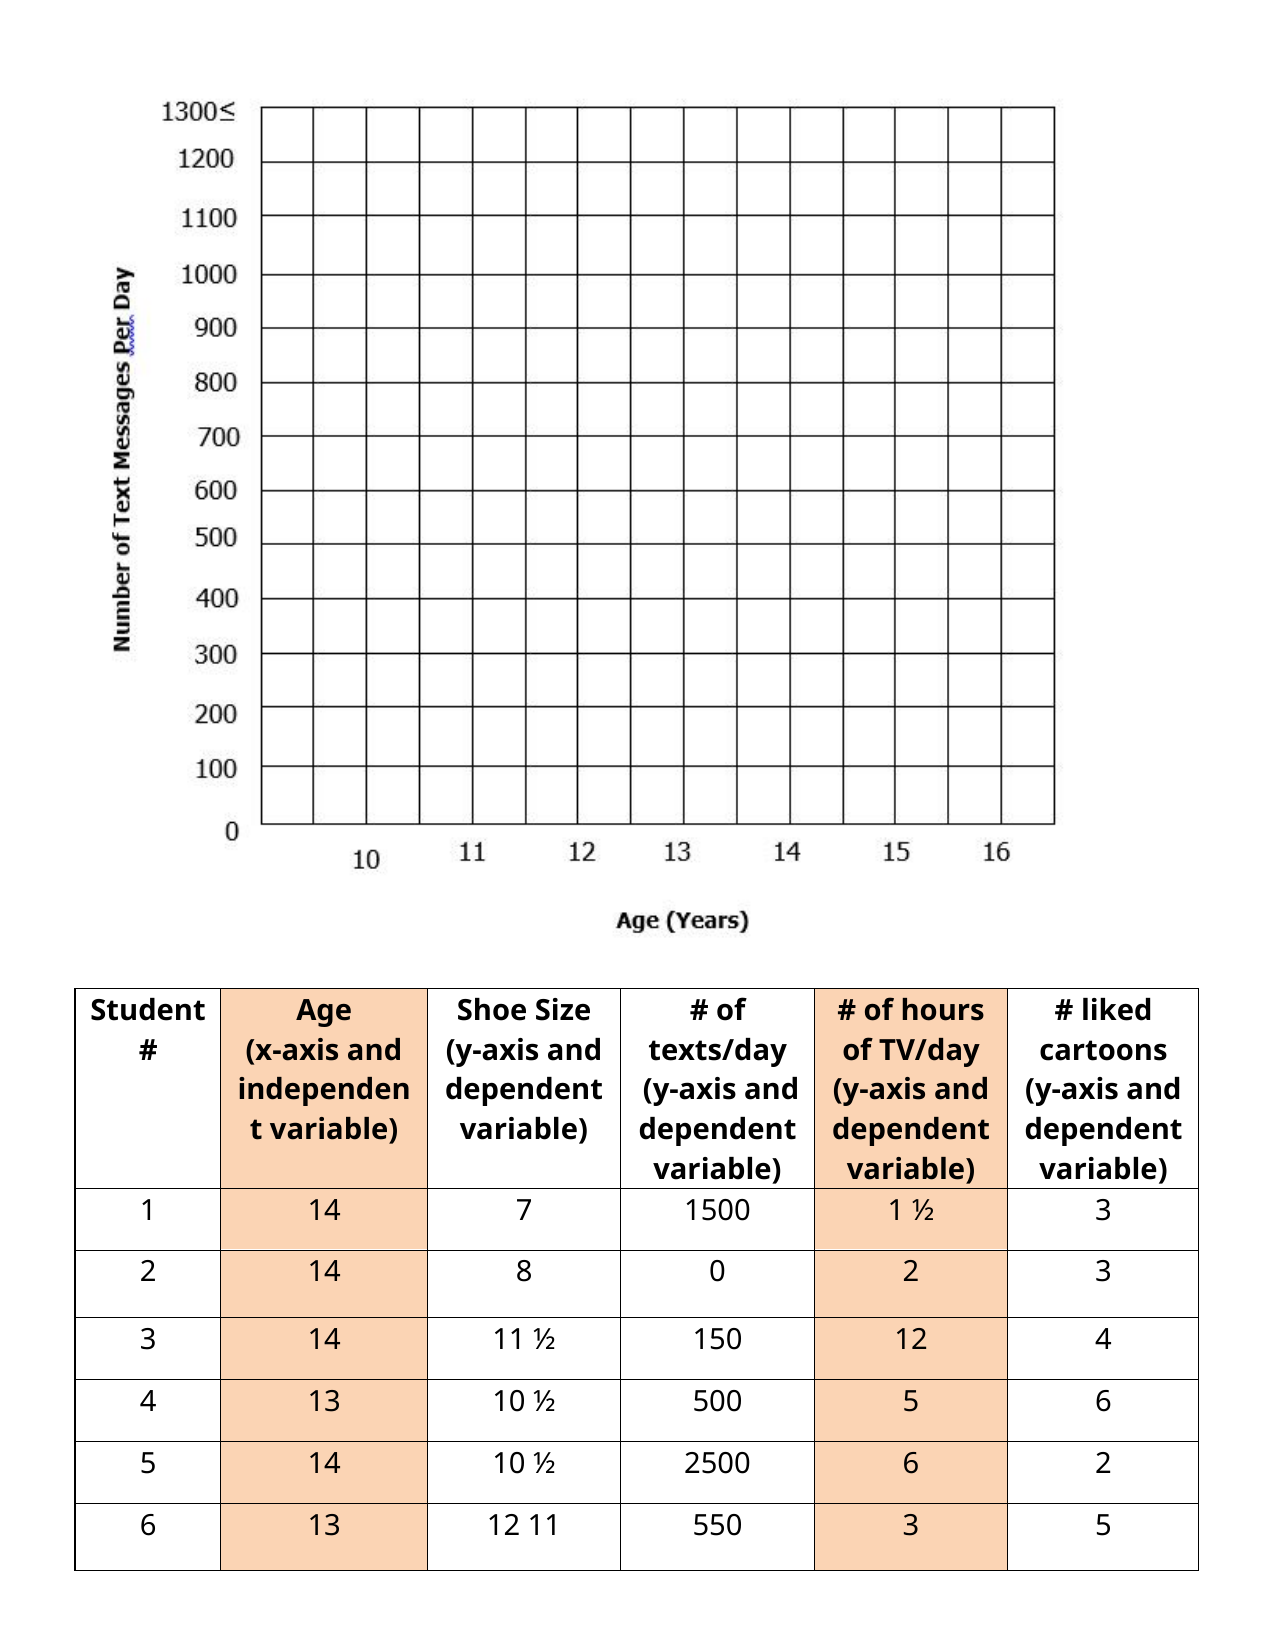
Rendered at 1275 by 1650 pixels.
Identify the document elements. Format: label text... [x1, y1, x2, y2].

table_cell 550 [621, 1504, 814, 1570]
table_cell 3 [815, 1504, 1007, 1570]
table_cell 6 [1008, 1380, 1198, 1441]
table_cell 3 [1008, 1189, 1198, 1249]
table_header # of texts/day (y-axis and dependent variable) [621, 989, 814, 1188]
table_cell 150 [621, 1318, 814, 1379]
table_cell 5 [1008, 1504, 1198, 1570]
table_header # of hours of TV/day (y-axis and dependent variable) [815, 989, 1007, 1188]
table_cell 12 11 [428, 1504, 620, 1570]
table_cell 10 ½ [428, 1380, 620, 1441]
table_cell 13 [221, 1504, 427, 1570]
table_cell 14 [221, 1251, 427, 1317]
table_cell 14 [221, 1442, 427, 1503]
picture [75, 75, 1093, 955]
table_cell 500 [621, 1380, 814, 1441]
table_cell 2500 [621, 1442, 814, 1503]
table_cell 0 [621, 1251, 814, 1317]
table_cell 3 [1008, 1251, 1198, 1317]
table_cell 3 [76, 1318, 220, 1379]
table_cell 4 [76, 1380, 220, 1441]
table_cell 5 [76, 1442, 220, 1503]
table_header # liked cartoons (y-axis and dependent variable) [1008, 989, 1198, 1188]
table_header Age (x-axis and independent variable) [221, 989, 427, 1188]
table_cell 11 ½ [428, 1318, 620, 1379]
table_cell 6 [815, 1442, 1007, 1503]
table_cell 10 ½ [428, 1442, 620, 1503]
table_cell 5 [815, 1380, 1007, 1441]
table_cell 14 [221, 1189, 427, 1249]
table_header Student # [76, 989, 220, 1188]
table_cell 2 [1008, 1442, 1198, 1503]
table_cell 13 [221, 1380, 427, 1441]
table_cell 1 ½ [815, 1189, 1007, 1249]
table_cell 2 [76, 1251, 220, 1317]
table_cell 8 [428, 1251, 620, 1317]
table_cell 1500 [621, 1189, 814, 1249]
table_cell 12 [815, 1318, 1007, 1379]
table_cell 4 [1008, 1318, 1198, 1379]
table_cell 14 [221, 1318, 427, 1379]
table_cell 2 [815, 1251, 1007, 1317]
table_header Shoe Size (y-axis and dependent variable) [428, 989, 620, 1188]
table_cell 6 [76, 1504, 220, 1570]
table_cell 1 [76, 1189, 220, 1249]
table_cell 7 [428, 1189, 620, 1249]
